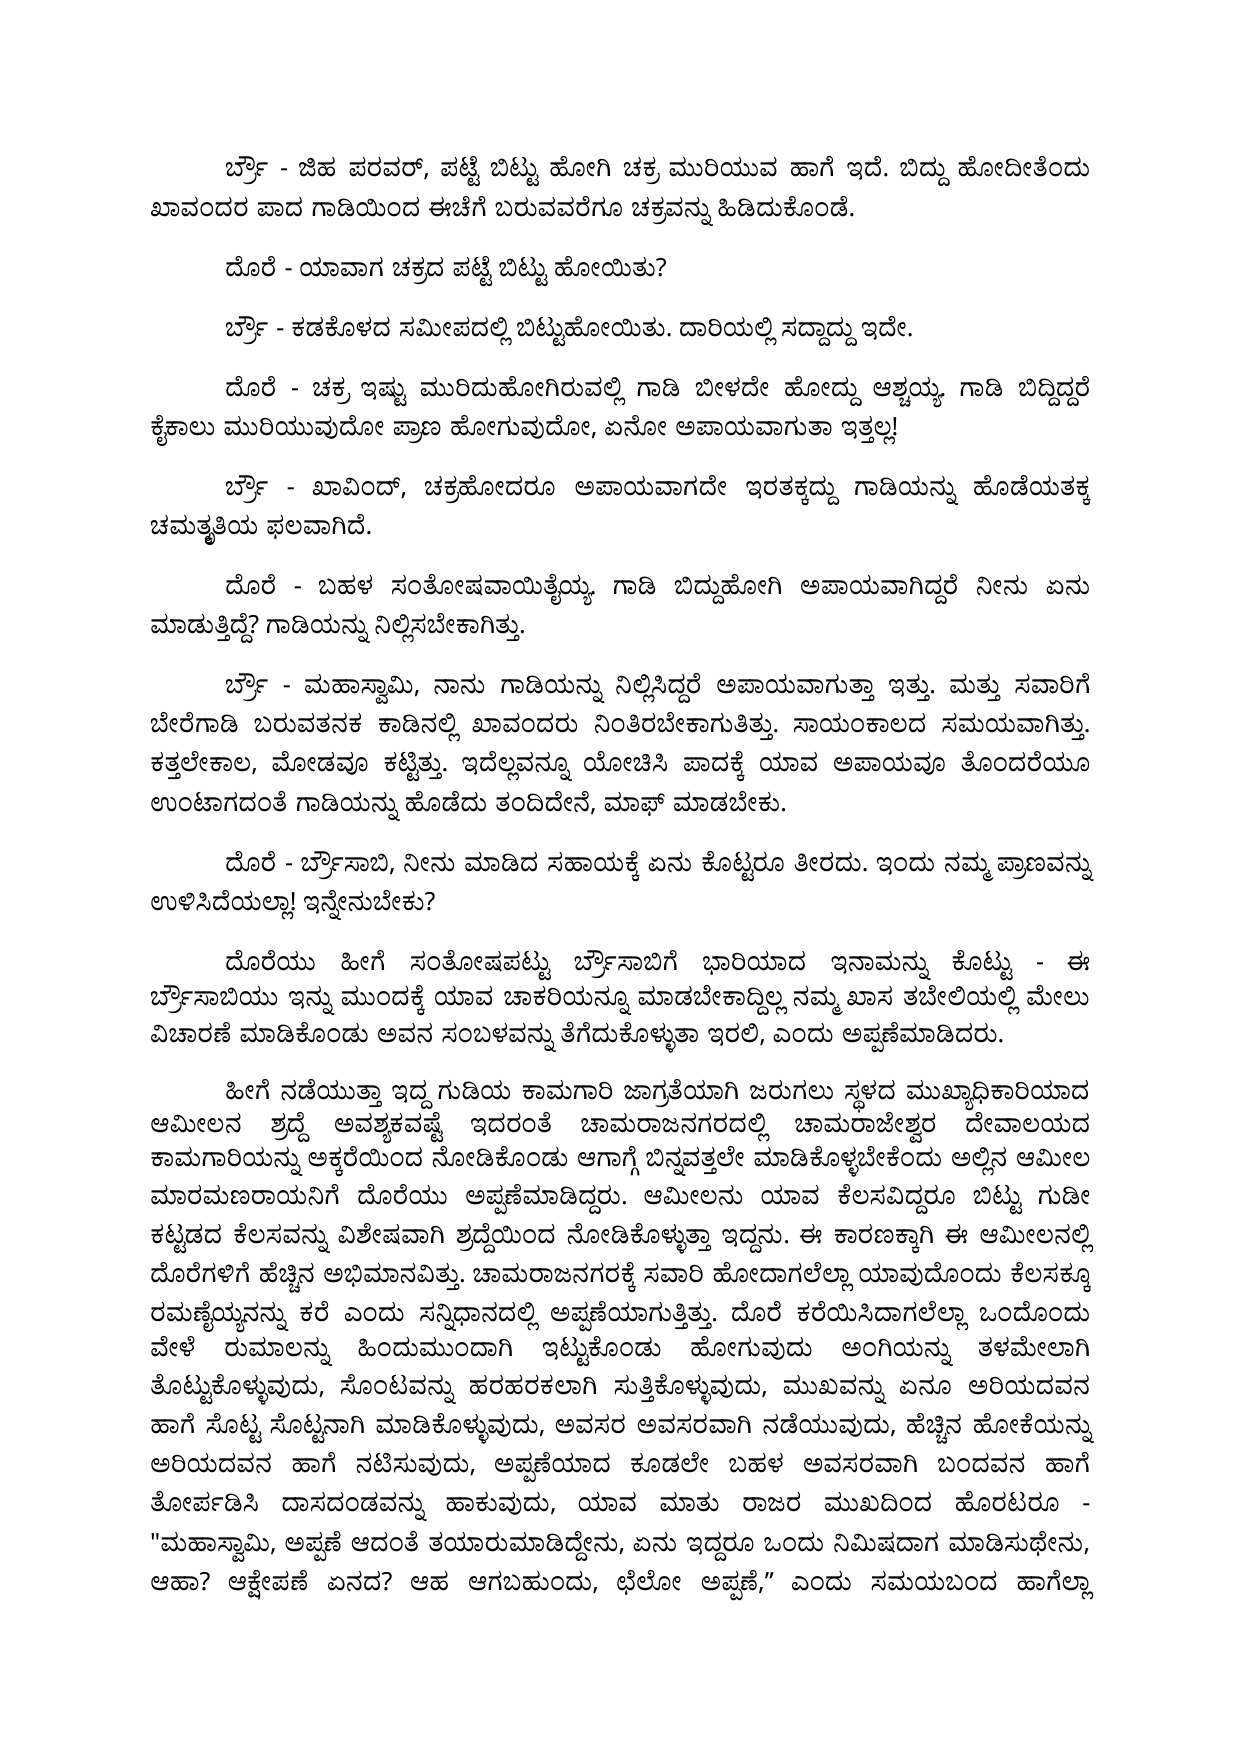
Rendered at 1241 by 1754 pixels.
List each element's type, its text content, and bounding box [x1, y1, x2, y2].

text ರ್ಬ್ರೌ - ಖಾವಿಂದ್, ಚಕ್ರಹೋದರೂ ಅಪಾಯವಾಗದೇ ಇರತಕ್ಕದ್ದು ಗಾಡಿಯನ್ನು ಹೊಡೆಯತಕ್ಕ ಚಮತ್ಕೃತಿಯ ಫಲವಾಗಿದೆ. [150, 468, 1090, 542]
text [150, 1076, 1090, 1597]
text ದೊರೆ - ಚಕ್ರ ಇಷ್ಟು ಮುರಿದುಹೋಗಿರುವಲ್ಲಿ ಗಾಡಿ ಬೀಳದೇ ಹೋದ್ದು ಆಶ್ಚಯ್ಯ. ಗಾಡಿ ಬಿದ್ದಿದ್ದರೆ ಕೈಕಾಲು ಮುರಿಯುವುದೋ ಪ್ರಾಣ ಹೋಗುವುದೋ, ಏನೋ ಅಪಾಯವಾಗುತಾ ಇತ್ತಲ್ಲ! [150, 369, 1090, 442]
text ದೊರೆ - ಯಾವಾಗ ಚಕ್ರದ ಪಟ್ಟೆ ಬಿಟ್ಟು ಹೋಯಿತು? [150, 249, 1090, 283]
text ರ್ಬ್ರೌ - ಜಿಹ ಪರವರ್‌, ಪಟ್ಟೆ ಬಿಟ್ಟು ಹೋಗಿ ಚಕ್ರ ಮುರಿಯುವ ಹಾಗೆ ಇದೆ. ಬಿದ್ದು ಹೋದೀತೆಂದು ಖಾವಂದರ ಪಾದ ಗಾಡಿಯಿಂದ ಈಚೆಗೆ ಬರುವವರೆಗೂ ಚಕ್ರವನ್ನು ಹಿಡಿದುಕೊಂಡೆ. [150, 150, 1090, 223]
text ದೊರೆ - ಬಹಳ ಸಂತೋಷವಾಯಿತೈಯ್ಯ. ಗಾಡಿ ಬಿದ್ದುಹೋಗಿ ಅಪಾಯವಾಗಿದ್ದರೆ ನೀನು ಏನು ಮಾಡುತ್ತಿದ್ದೆ? ಗಾಡಿಯನ್ನು ನಿಲ್ಲಿಸಬೇಕಾಗಿತ್ತು. [150, 567, 1090, 641]
text ದೊರೆಯು ಹೀಗೆ ಸಂತೋಷಪಟ್ಟು ರ್ಬ್ರೌಸಾಬಿಗೆ ಭಾರಿಯಾದ ಇನಾಮನ್ನು ಕೊಟ್ಟು - ಈ ರ್ಬ್ರೌಸಾಬಿಯು ಇನ್ನು ಮುಂದಕ್ಕೆ ಯಾವ ಚಾಕರಿಯನ್ನೂ ಮಾಡಬೇಕಾದ್ದಿಲ್ಲ ನಮ್ಮ ಖಾಸ ತಬೇಲಿಯಲ್ಲಿ ಮೇಲು ವಿಚಾರಣೆ ಮಾಡಿಕೊಂಡು ಅವನ ಸಂಬಳವನ್ನು ತೆಗೆದುಕೊಳ್ಳುತಾ ಇರಲಿ, ಎಂದು ಅಪ್ಪಣೆಮಾಡಿದರು. [150, 943, 1090, 1050]
text ದೊರೆ - ರ್ಬ್ರೌಸಾಬಿ, ನೀನು ಮಾಡಿದ ಸಹಾಯಕ್ಕೆ ಏನು ಕೊಟ್ಟರೂ ತೀರದು. ಇಂದು ನಮ್ಮ ಪ್ರಾಣವನ್ನು ಉಳಿಸಿದೆಯಲ್ಲಾ! ಇನ್ನೇನುಬೇಕು? [150, 844, 1090, 917]
text ರ್ಬ್ರೌ - ಕಡಕೊಳದ ಸಮೀಪದಲ್ಲಿ ಬಿಟ್ಟುಹೋಯಿತು. ದಾರಿಯಲ್ಲಿ ಸದ್ದಾದ್ದು ಇದೇ. [150, 309, 1090, 343]
text ರ್ಬ್ರೌ - ಮಹಾಸ್ವಾಮಿ, ನಾನು ಗಾಡಿಯನ್ನು ನಿಲ್ಲಿಸಿದ್ದರೆ ಅಪಾಯವಾಗುತ್ತಾ ಇತ್ತು. ಮತ್ತು ಸವಾರಿಗೆ ಬೇರೆಗಾಡಿ ಬರುವತನಕ ಕಾಡಿನಲ್ಲಿ ಖಾವಂದರು ನಿಂತಿರಬೇಕಾಗುತಿತ್ತು. ಸಾಯಂಕಾಲದ ಸಮಯವಾಗಿತ್ತು. ಕತ್ತಲೇಕಾಲ, ಮೋಡವೂ ಕಟ್ಟಿತ್ತು. ಇದೆಲ್ಲವನ್ನೂ ಯೋಚಿಸಿ ಪಾದಕ್ಕೆ ಯಾವ ಅಪಾಯವೂ ತೊಂದರೆಯೂ ಉಂಟಾಗದಂತೆ ಗಾಡಿಯನ್ನು ಹೊಡೆದು ತಂದಿದೇನೆ, ಮಾಫ್ ಮಾಡಬೇಕು. [150, 667, 1090, 818]
